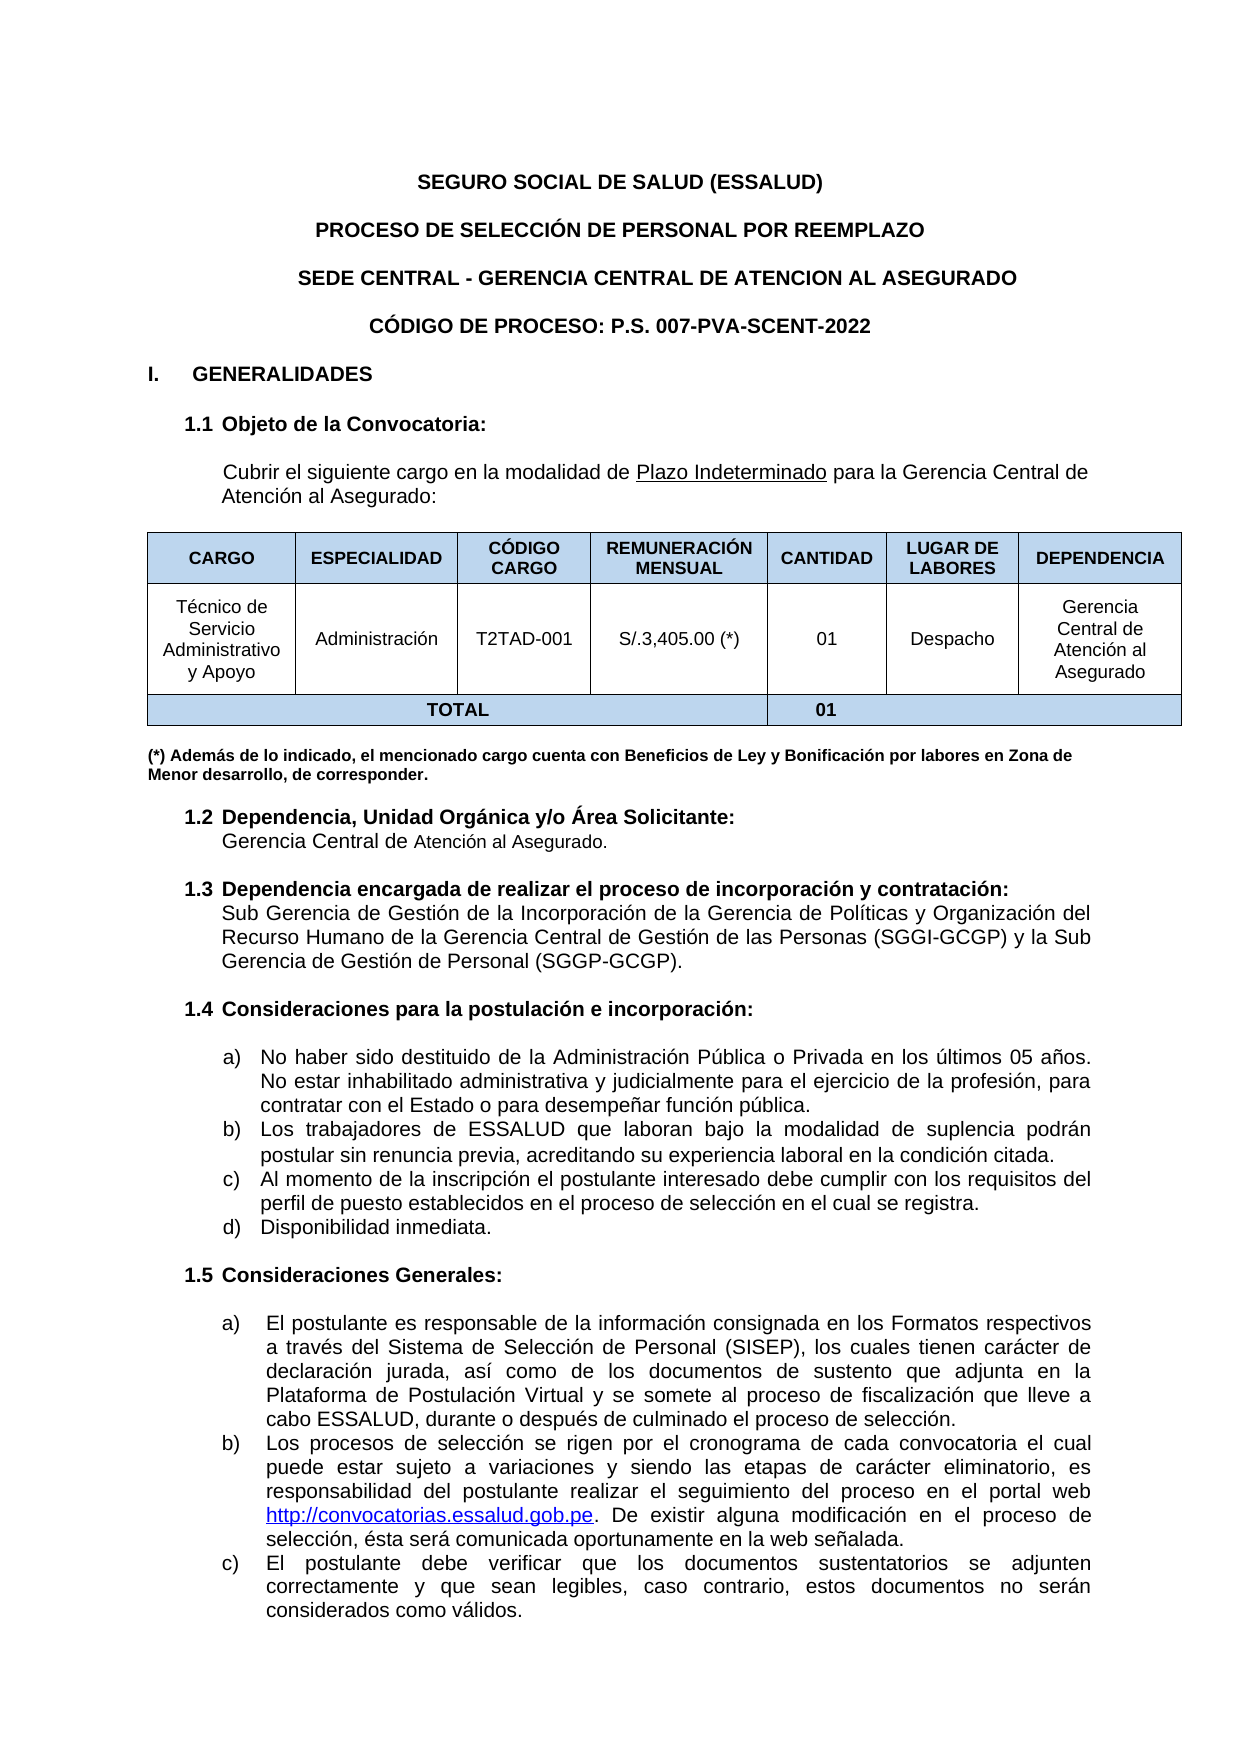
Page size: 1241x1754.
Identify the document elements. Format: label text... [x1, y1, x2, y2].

list El postulante debe verificar que los documentos sustentatorios se adjunten correctamente y que sean legibles, caso contrario, estos documentos no serán considerados como válidos. [222, 1550, 1092, 1622]
text Sub Gerencia de Gestión de la Incorporación de la Gerencia de Políticas y Organización del Recurso Humano de la Gerencia Central de Gestión de las Personas (SGGI-GCGP) y la Sub Gerencia de Gestión de Personal (SGGP-GCGP). [221, 901, 1092, 973]
list (*) Además de lo indicado, el mencionado cargo cuenta con Beneficios de Ley y Bonificación por labores en Zona de [59, 745, 1092, 764]
table_cell TOTAL [148, 695, 767, 725]
list Al momento de la inscripción el postulante interesado debe cumplir con los requisitos del perfil de puesto establecidos en el proceso de selección en el cual se registra. [223, 1167, 1092, 1215]
table_cell Administración [296, 584, 457, 693]
table_header CÓDIGO CARGO [458, 533, 590, 583]
list Los trabajadores de ESSALUD que laboran bajo la modalidad de suplencia podrán postular sin renuncia previa, acreditando su experiencia laboral en la condición citada. [223, 1117, 1092, 1167]
list Dependencia encargada de realizar el proceso de incorporación y contratación: [184, 877, 1092, 901]
text SEDE CENTRAL - GERENCIA CENTRAL DE ATENCION AL ASEGURADO [223, 266, 1092, 290]
table_cell T2TAD-001 [458, 584, 590, 693]
text CÓDIGO DE PROCESO: P.S. 007-PVA-SCENT-2022 [148, 314, 1092, 338]
text SEGURO SOCIAL DE SALUD (ESSALUD) [148, 170, 1092, 194]
text Gerencia Central de Atención al Asegurado. [222, 829, 1092, 853]
table_cell Despacho [887, 584, 1018, 693]
list Dependencia, Unidad Orgánica y/o Área Solicitante: [184, 805, 1092, 829]
table_cell Gerencia Central de Atención al Asegurado [1019, 584, 1181, 693]
text PROCESO DE SELECCIÓN DE PERSONAL POR REEMPLAZO [148, 218, 1092, 242]
list Consideraciones para la postulación e incorporación: [184, 997, 1092, 1021]
table_header REMUNERACIÓN MENSUAL [591, 533, 767, 583]
list Objeto de la Convocatoria: [184, 412, 1092, 436]
list El postulante es responsable de la información consignada en los Formatos respectivos a través del Sistema de Selección de Personal (SISEP), los cuales tienen carácter de declaración jurada, así como de los documentos de sustento que adjunta en la Plataforma de Postulación Virtual y se somete al proceso de fiscalización que lleve a cabo ESSALUD, durante o después de culminado el proceso de selección. [222, 1311, 1092, 1431]
table_cell 01 [768, 695, 1181, 725]
list Los procesos de selección se rigen por el cronograma de cada convocatoria el cual puede estar sujeto a variaciones y siendo las etapas de carácter eliminatorio, es responsabilidad del postulante realizar el seguimiento del proceso en el portal web http://convocatorias.essalud.gob.pe. De existir alguna modificación en el proceso de selección, ésta será comunicada oportunamente en la web señalada. [222, 1431, 1092, 1550]
list No haber sido destituido de o Privada en los últimos 05 años. No estar inhabilitado administrativa y judicialmente para el ejercicio de la profesión, para contratar con el Estado o para desempeñar función pública. [223, 1045, 1092, 1117]
list Disponibilidad inmediata. [223, 1215, 1092, 1239]
table_header LUGAR DE LABORES [887, 533, 1018, 583]
table_cell S/.3,405.00 (*) [591, 584, 767, 693]
table_header CANTIDAD [768, 533, 886, 583]
text Cubrir el siguiente cargo en la modalidad de Plazo Indeterminado para la Gerencia Central de Atención al Asegurado: [221, 460, 1092, 508]
list Menor desarrollo, de corresponder. [59, 764, 1092, 784]
table_header CARGO [148, 533, 295, 583]
list Consideraciones Generales: [184, 1263, 1092, 1287]
table_cell 01 [768, 584, 886, 693]
table_cell Técnico de Servicio Administrativo y Apoyo [148, 584, 295, 693]
table_header DEPENDENCIA [1019, 533, 1181, 583]
list GENERALIDADES [148, 362, 1092, 386]
table_header ESPECIALIDAD [296, 533, 457, 583]
